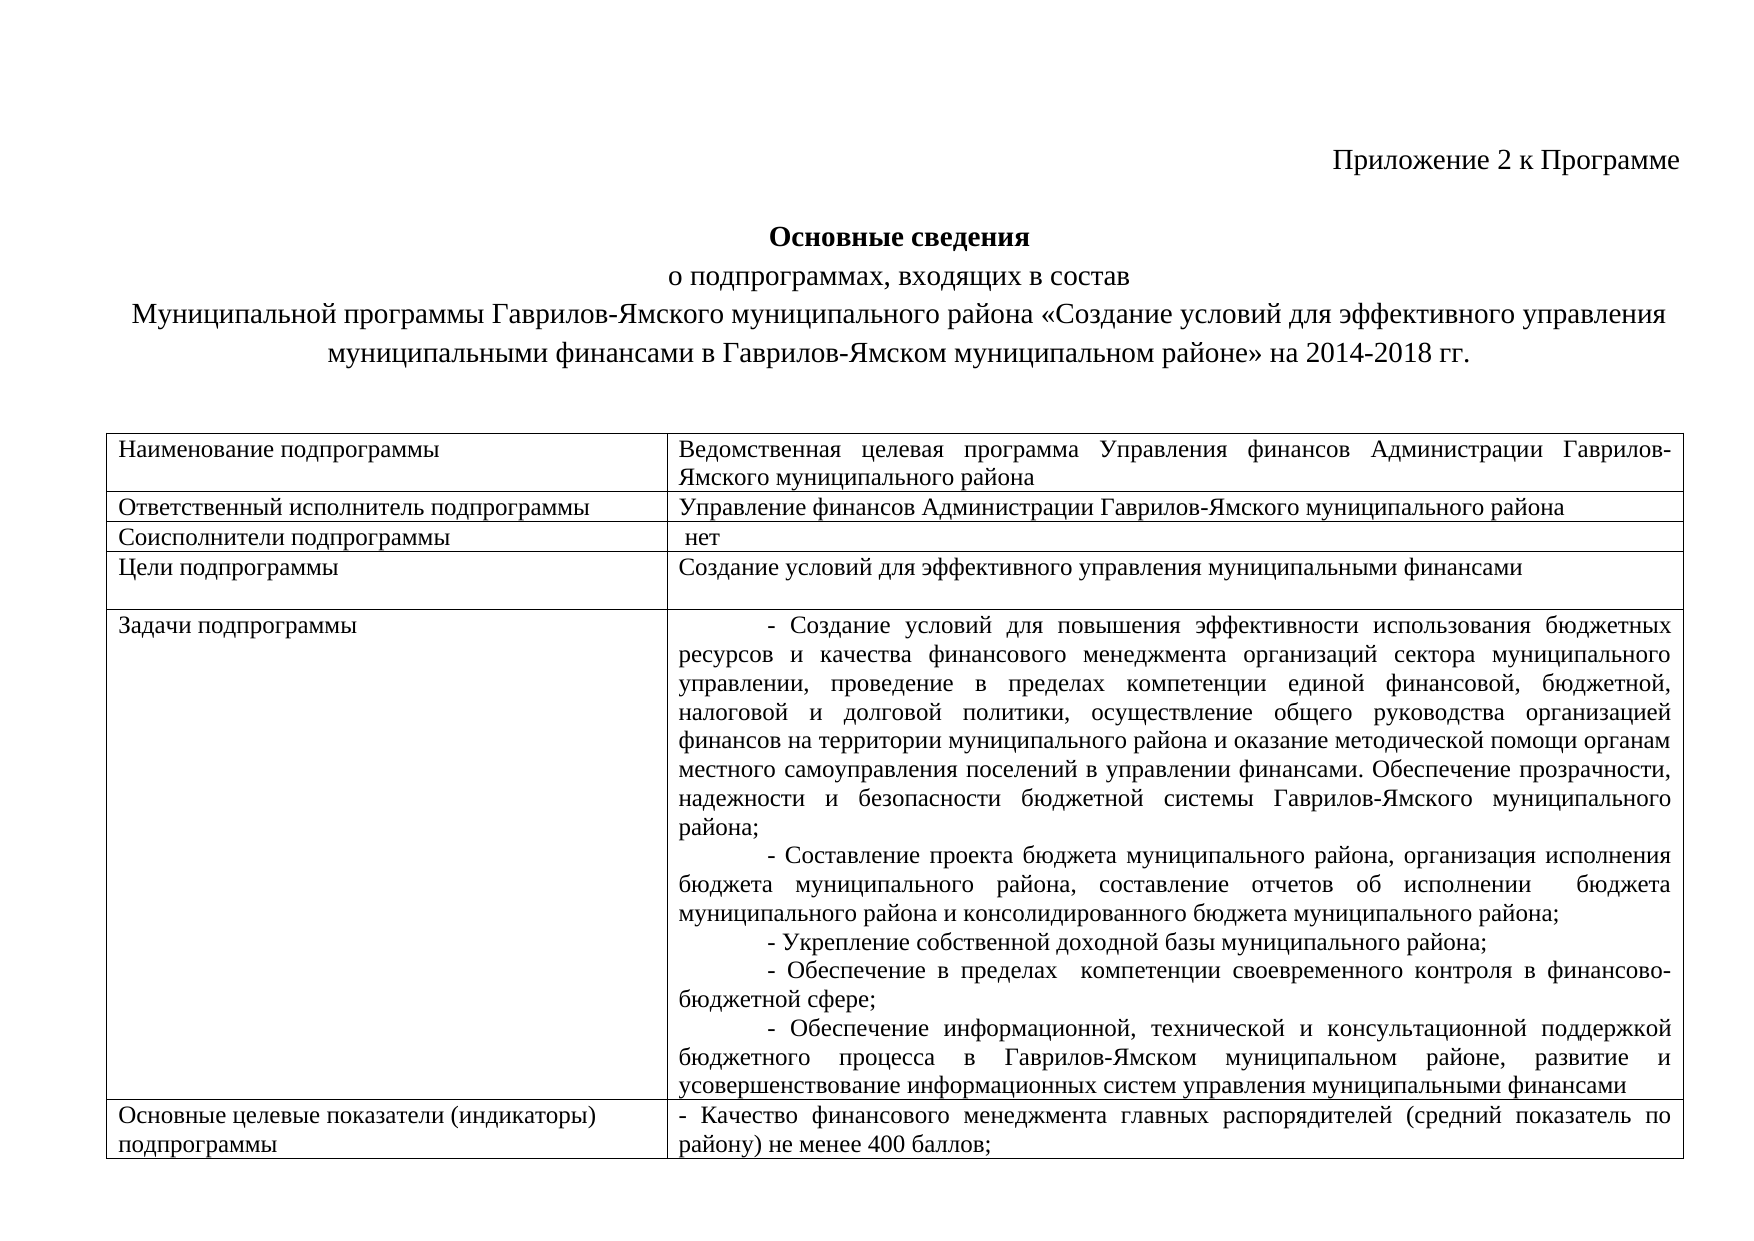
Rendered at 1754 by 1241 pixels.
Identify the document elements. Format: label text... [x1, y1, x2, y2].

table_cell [107, 1100, 667, 1158]
table_cell Задачи подпрограммы [107, 610, 667, 1099]
table_cell Цели подпрограммы [107, 552, 667, 609]
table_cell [668, 1100, 1683, 1158]
table_cell Соисполнители подпрограммы [107, 522, 667, 551]
table_header Наименование подпрограммы [107, 434, 667, 491]
table_cell нет [668, 522, 1683, 551]
table_cell Ответственный исполнитель подпрограммы [107, 492, 667, 521]
text Муниципальной программы Гаврилов-Ямского муниципального района «Создание условий для эффективного управления муниципальными финансами в Гаврилов-Ямском муниципальном районе» на 2014-2018 гг. [118, 296, 1680, 368]
text о подпрограммах, входящих в состав [118, 258, 1680, 291]
table_cell Управление финансов Администрации Гаврилов-Ямского муниципального района [668, 492, 1683, 521]
table_header Ведомственная целевая программа Управления финансов Администрации Гаврилов-Ямского муниципального района [668, 434, 1683, 491]
text Основные сведения [118, 219, 1680, 253]
text Приложение 2 к Программе [118, 142, 1680, 176]
table_cell Создание условий для эффективного управления муниципальными финансами [668, 552, 1683, 609]
table_cell - Создание условий для повышения эффективности использования бюджетных ресурсов и качества финансового менеджмента организаций сектора муниципального управлении, проведение в пределах компетенции единой финансовой, бюджетной, налоговой и долговой политики, осуществление общего руководства организацией финансов на территории муниципального района и оказание методической помощи органам местного самоуправления поселений в управлении финансами. Обеспечение прозрачности, надежности и безопасности бюджетной системы Гаврилов-Ямского муниципального района; - Составление проекта бюджета муниципального района, организация исполнения бюджета муниципального района, составление отчетов об исполнении бюджета муниципального района и консолидированного бюджета муниципального района; - Укрепление собственной доходной базы муниципального района; - Обеспечение в пределах компетенции своевременного контроля в финансово-бюджетной сфере; - Обеспечение информационной, технической и консультационной поддержкой бюджетного процесса в Гаврилов-Ямском муниципальном районе, развитие и усовершенствование информационных систем управления муниципальными финансами [668, 610, 1683, 1099]
